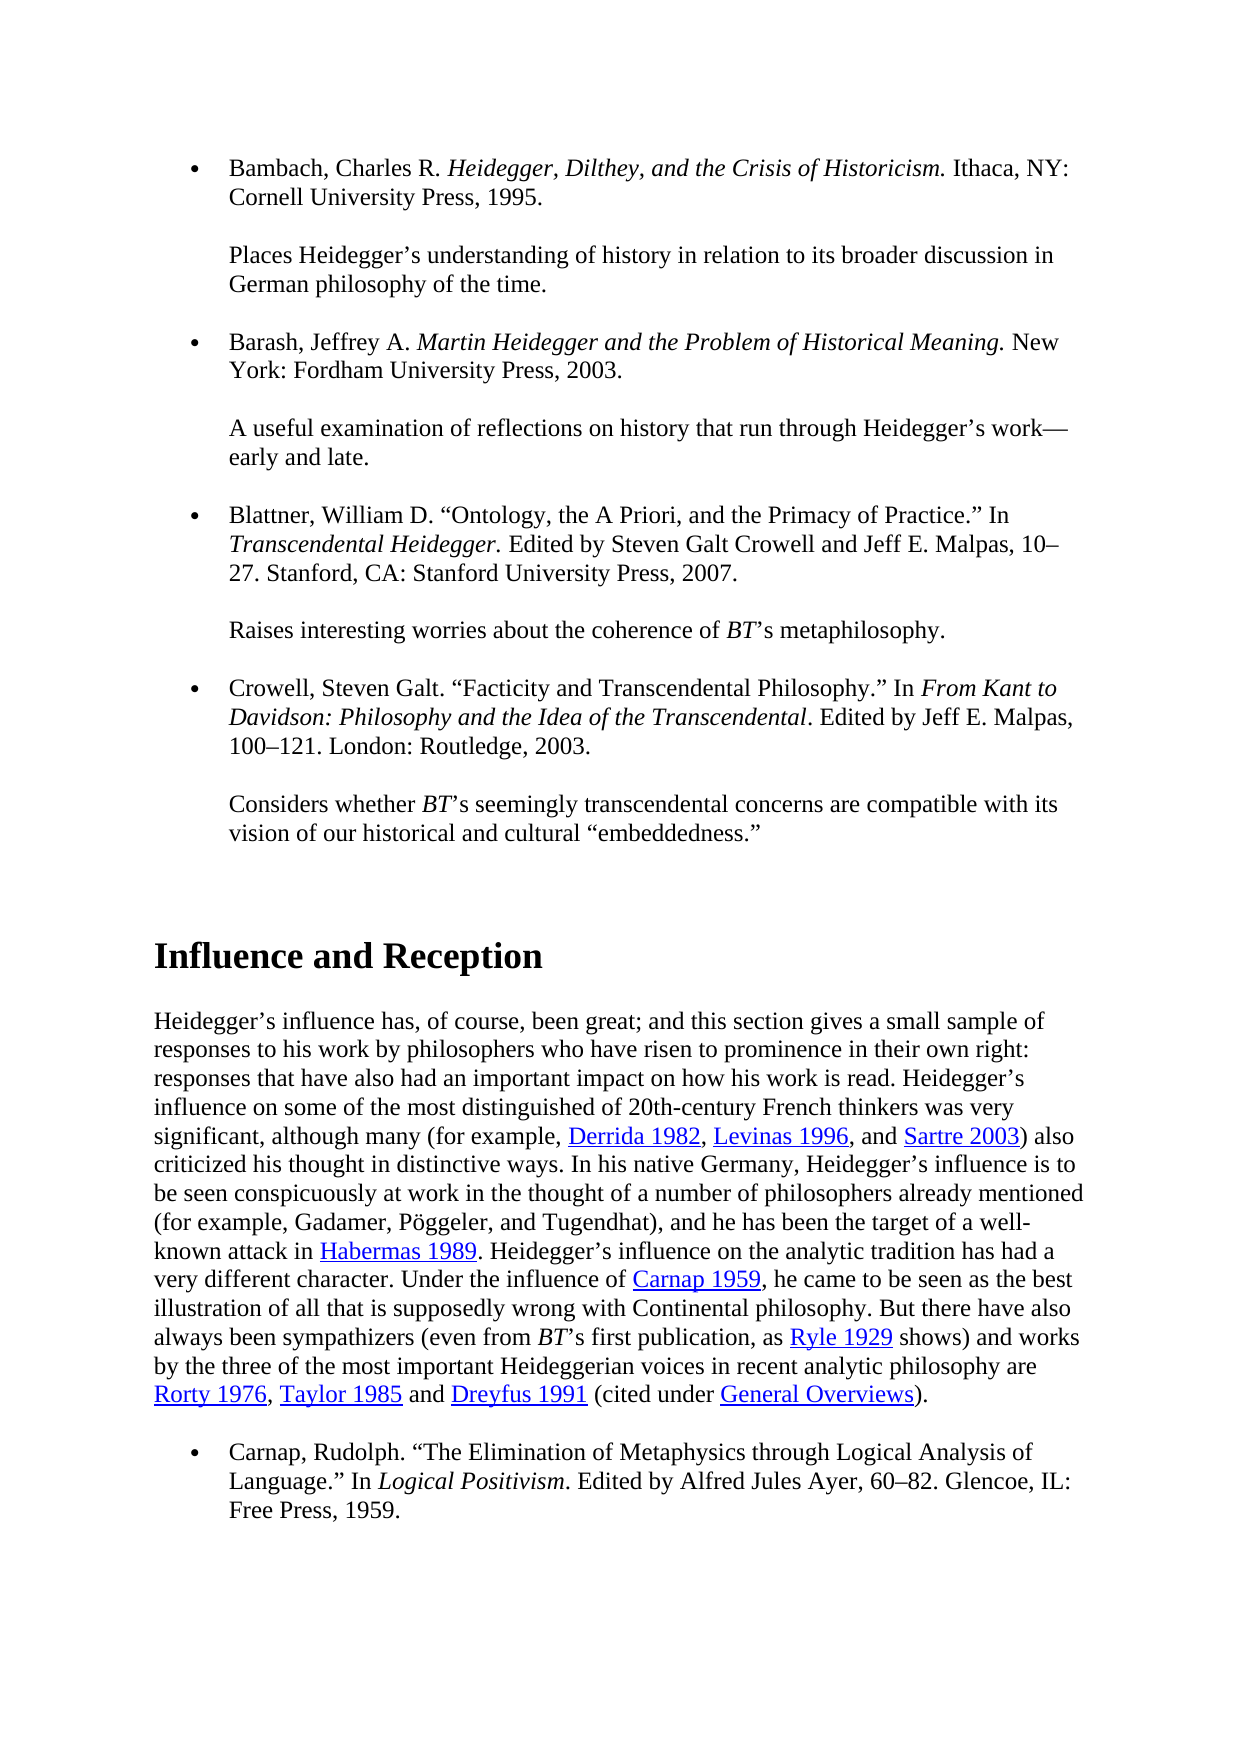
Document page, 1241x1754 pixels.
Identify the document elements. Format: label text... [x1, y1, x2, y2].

text Places Heidegger’s understanding of history in relation to its broader discussion in German philosophy of the time. [228, 240, 1087, 298]
text Heidegger’s influence has, of course, been great; and this section gives a small sample of responses to his work by philosophers who have risen to prominence in their own right: responses that have also had an important impact on how his work is read. Heidegger’s influence on some of the most distinguished of 20th-century French thinkers was very significant, although many (for example, Derrida 1982, Levinas 1996, and Sartre 2003) also criticized his thought in distinctive ways. In his native Germany, Heidegger’s influence is to be seen conspicuously at work in the thought of a number of philosophers already mentioned (for example, Gadamer, Pöggeler, and Tugendhat), and he has been the target of a well-known attack in Habermas 1989. Heidegger’s influence on the analytic tradition has had a very different character. Under the influence of Carnap 1959, he came to be seen as the best illustration of all that is supposedly wrong with Continental philosophy. But there have also always been sympathizers (even from BT’s first publication, as Ryle 1929 shows) and works by the three of the most important Heideggerian voices in recent analytic philosophy are Rorty 1976, Taylor 1985 and Dreyfus 1991 (cited under General Overviews). [153, 1006, 1087, 1408]
text Considers whether BT’s seemingly transcendental concerns are compatible with its vision of our historical and cultural “embeddedness.” [228, 789, 1087, 846]
text Raises interesting worries about the coherence of BT’s metaphilosophy. [228, 616, 1087, 644]
text Influence and Reception [153, 933, 1087, 977]
list Blattner, William D. “Ontology, the A Priori, and the Primacy of Practice.” In Transcendental Heidegger. Edited by Steven Galt Crowell and Jeff E. Malpas, 10–27. Stanford, CA: Stanford University Press, 2007. [191, 500, 1087, 586]
list Bambach, Charles R. Heidegger, Dilthey, and the Crisis of Historicism. Ithaca, NY: Cornell University Press, 1995. [191, 153, 1087, 211]
list Crowell, Steven Galt. “Facticity and Transcendental Philosophy.” In From Kant to Davidson: Philosophy and the Idea of the Transcendental. Edited by Jeff E. Malpas, 100–121. London: Routledge, 2003. [191, 673, 1087, 760]
list Carnap, Rudolph. “The Elimination of Metaphysics through Logical Analysis of Language.” In Logical Positivism. Edited by Alfred Jules Ayer, 60–82. Glencoe, IL: Free Press, 1959. [191, 1437, 1087, 1524]
list Barash, Jeffrey A. Martin Heidegger and the Problem of Historical Meaning. New York: Fordham University Press, 2003. [191, 327, 1087, 384]
text A useful examination of reflections on history that run through Heidegger’s work—early and late. [228, 413, 1087, 471]
